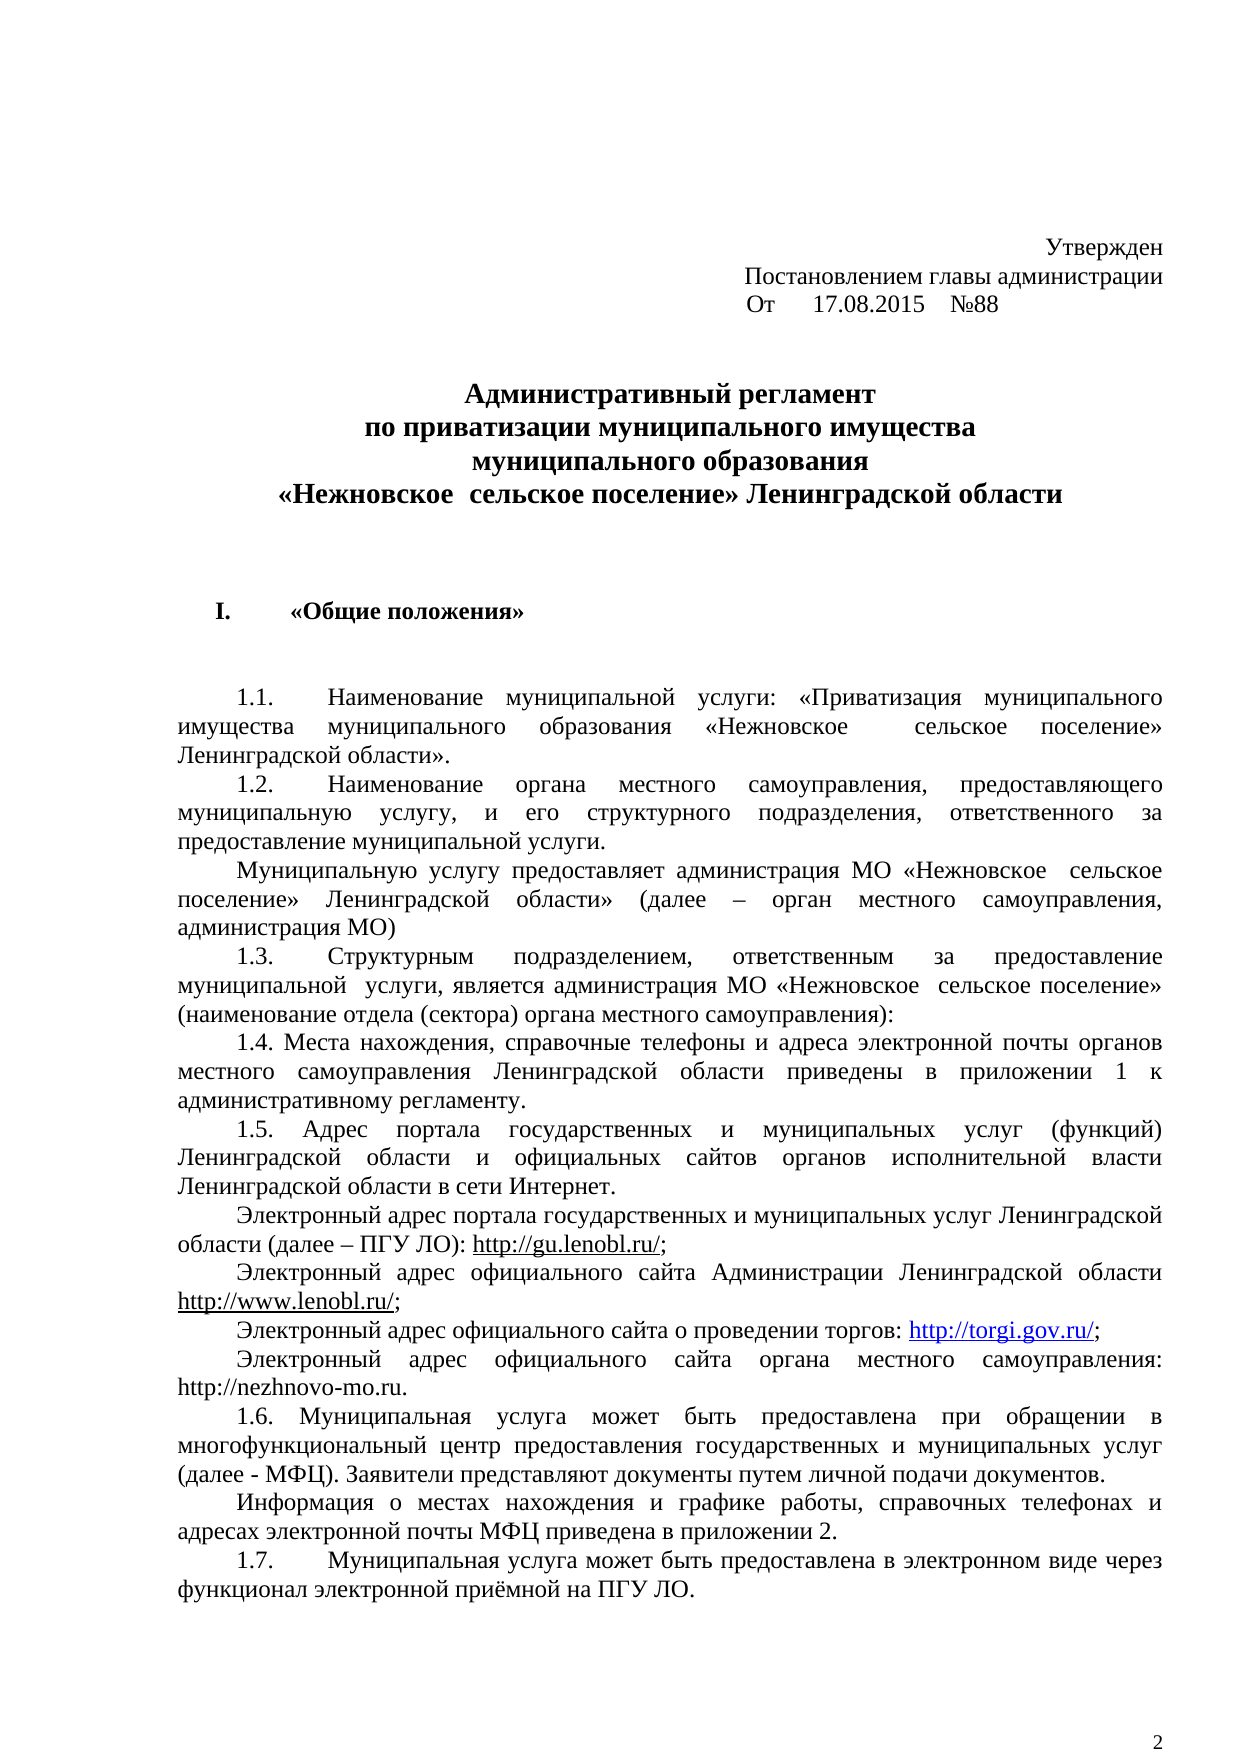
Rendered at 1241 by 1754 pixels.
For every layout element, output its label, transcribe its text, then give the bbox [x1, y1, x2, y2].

text 1.7. Муниципальная услуга может быть предоставлена в электронном виде через функционал электронной приёмной на ПГУ ЛО. [177, 1545, 1163, 1602]
list Наименование органа местного самоуправления, предоставляющего муниципальную услугу, и его структурного подразделения, ответственного за предоставление муниципальной услуги. [177, 769, 1163, 855]
text по приватизации муниципального имущества [177, 409, 1163, 443]
text От 17.08.2015 №88 [177, 289, 1163, 318]
text Электронный адрес официального сайта органа местного самоуправления: http://nezhnovo-mo.ru. [177, 1344, 1163, 1401]
text Административный регламент [177, 376, 1163, 409]
text 1.3. Структурным подразделением, ответственным за предоставление муниципальной услуги, является администрация МО «Нежновское сельское поселение» (наименование отдела (сектора) органа местного самоуправления): [177, 941, 1163, 1027]
text Утвержден [177, 232, 1163, 261]
text 1.5. Адрес портала государственных и муниципальных услуг (функций) Ленинградской области и официальных сайтов органов исполнительной власти Ленинградской области в сети Интернет. [177, 1114, 1163, 1200]
text Муниципальную услугу предоставляет администрация МО «Нежновское сельское поселение» Ленинградской области» (далее – орган местного самоуправления, администрация МО) [177, 855, 1163, 941]
list Наименование муниципальной услуги: «Приватизация муниципального имущества муниципального образования «Нежновское сельское поселение» Ленинградской области». [177, 682, 1163, 769]
text 1.4. Места нахождения, справочные телефоны и адреса электронной почты органов местного самоуправления Ленинградской области приведены в приложении 1 к административному регламенту. [177, 1027, 1163, 1114]
list «Общие положения» [215, 596, 1163, 625]
text муниципального образования [177, 443, 1163, 476]
text Постановлением главы администрации [177, 261, 1163, 289]
text Электронный адрес официального сайта о проведении торгов: http://torgi.gov.ru/; [177, 1315, 1163, 1344]
text 1.6. Муниципальная услуга может быть предоставлена при обращении в многофункциональный центр предоставления государственных и муниципальных услуг (далее - МФЦ). Заявители представляют документы путем личной подачи документов. [177, 1401, 1163, 1487]
text Информация о местах нахождения и графике работы, справочных телефонах и адресах электронной почты МФЦ приведена в приложении 2. [177, 1487, 1163, 1545]
text Электронный адрес официального сайта Администрации Ленинградской области http://www.lenobl.ru/; [177, 1257, 1163, 1315]
text «Нежновское сельское поселение» Ленинградской области [177, 476, 1163, 510]
text Электронный адрес портала государственных и муниципальных услуг Ленинградской области (далее – ПГУ ЛО): http://gu.lenobl.ru/; [177, 1200, 1163, 1257]
